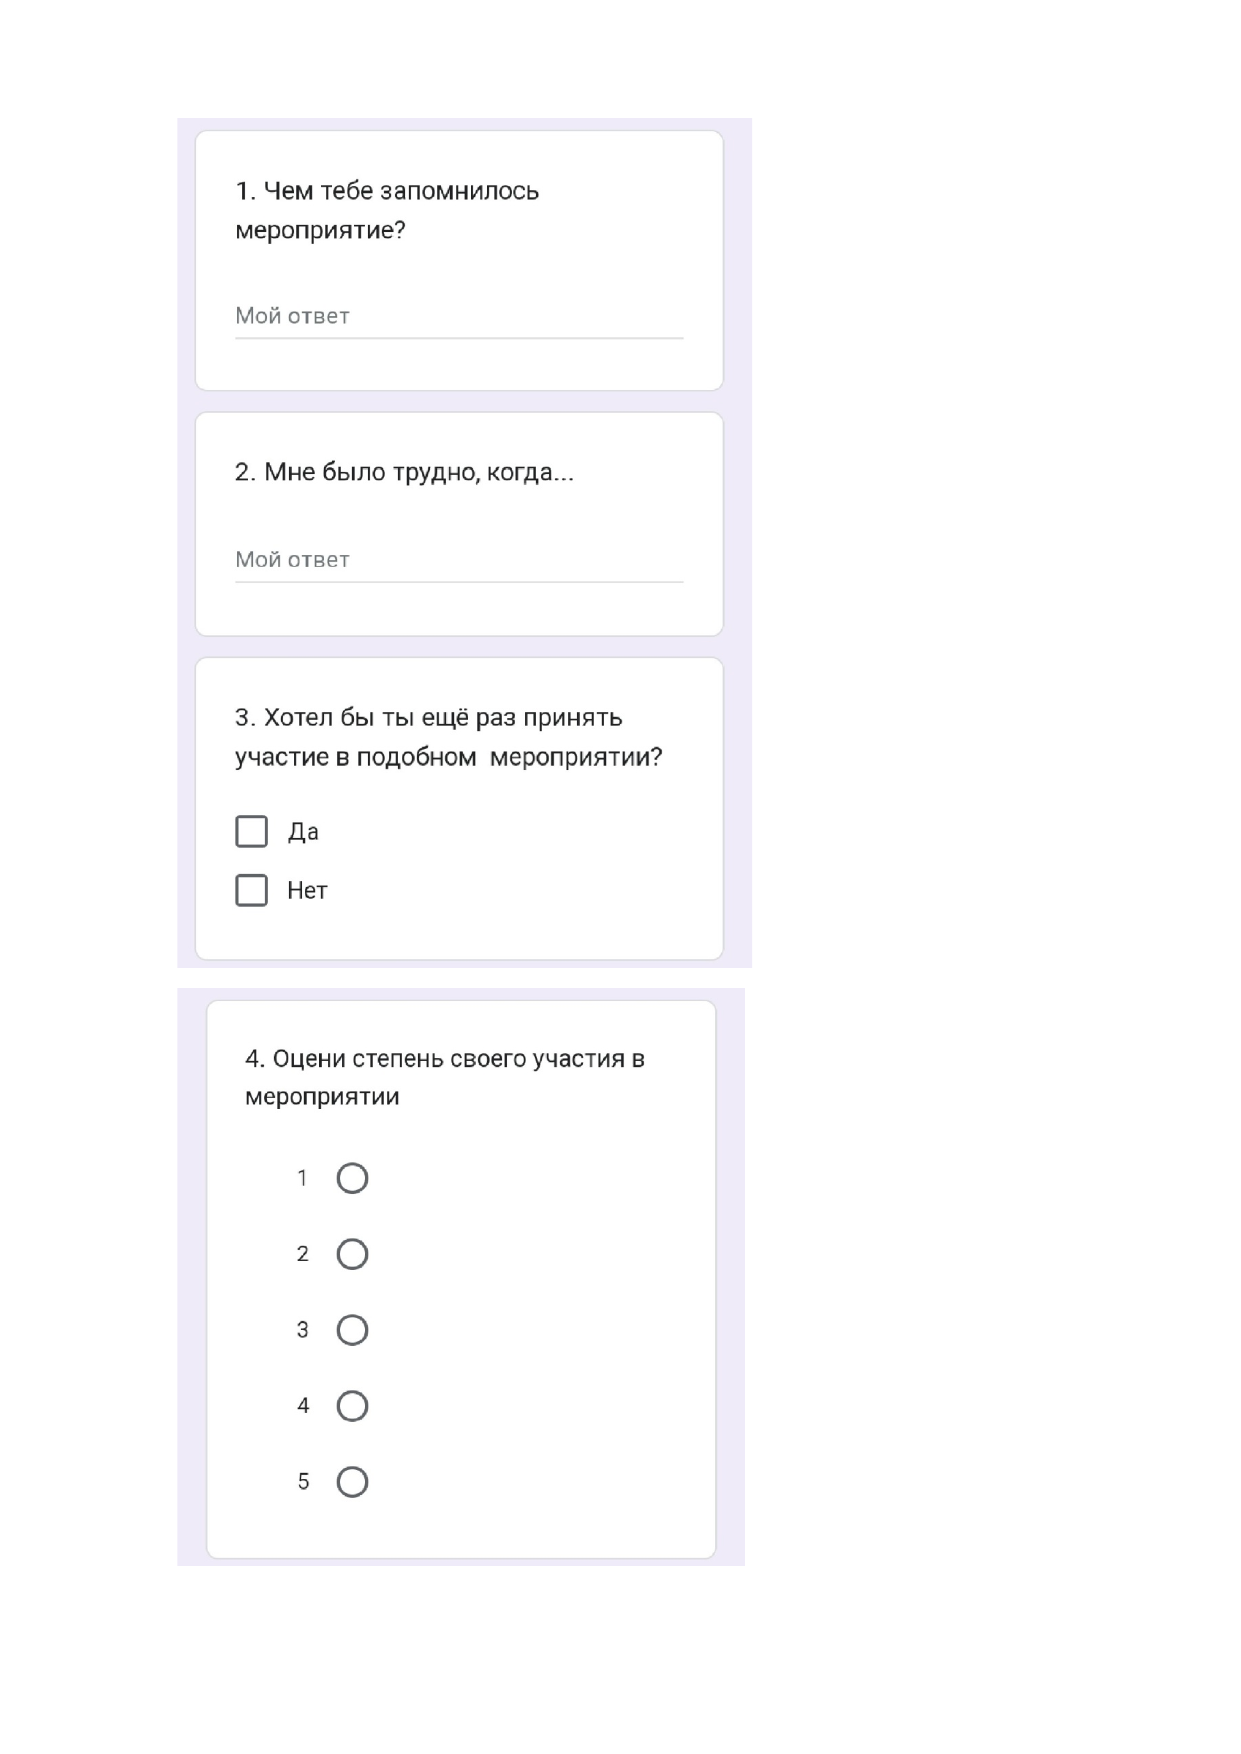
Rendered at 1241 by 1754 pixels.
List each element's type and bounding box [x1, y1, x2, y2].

picture [177, 988, 745, 1566]
picture [177, 118, 753, 968]
